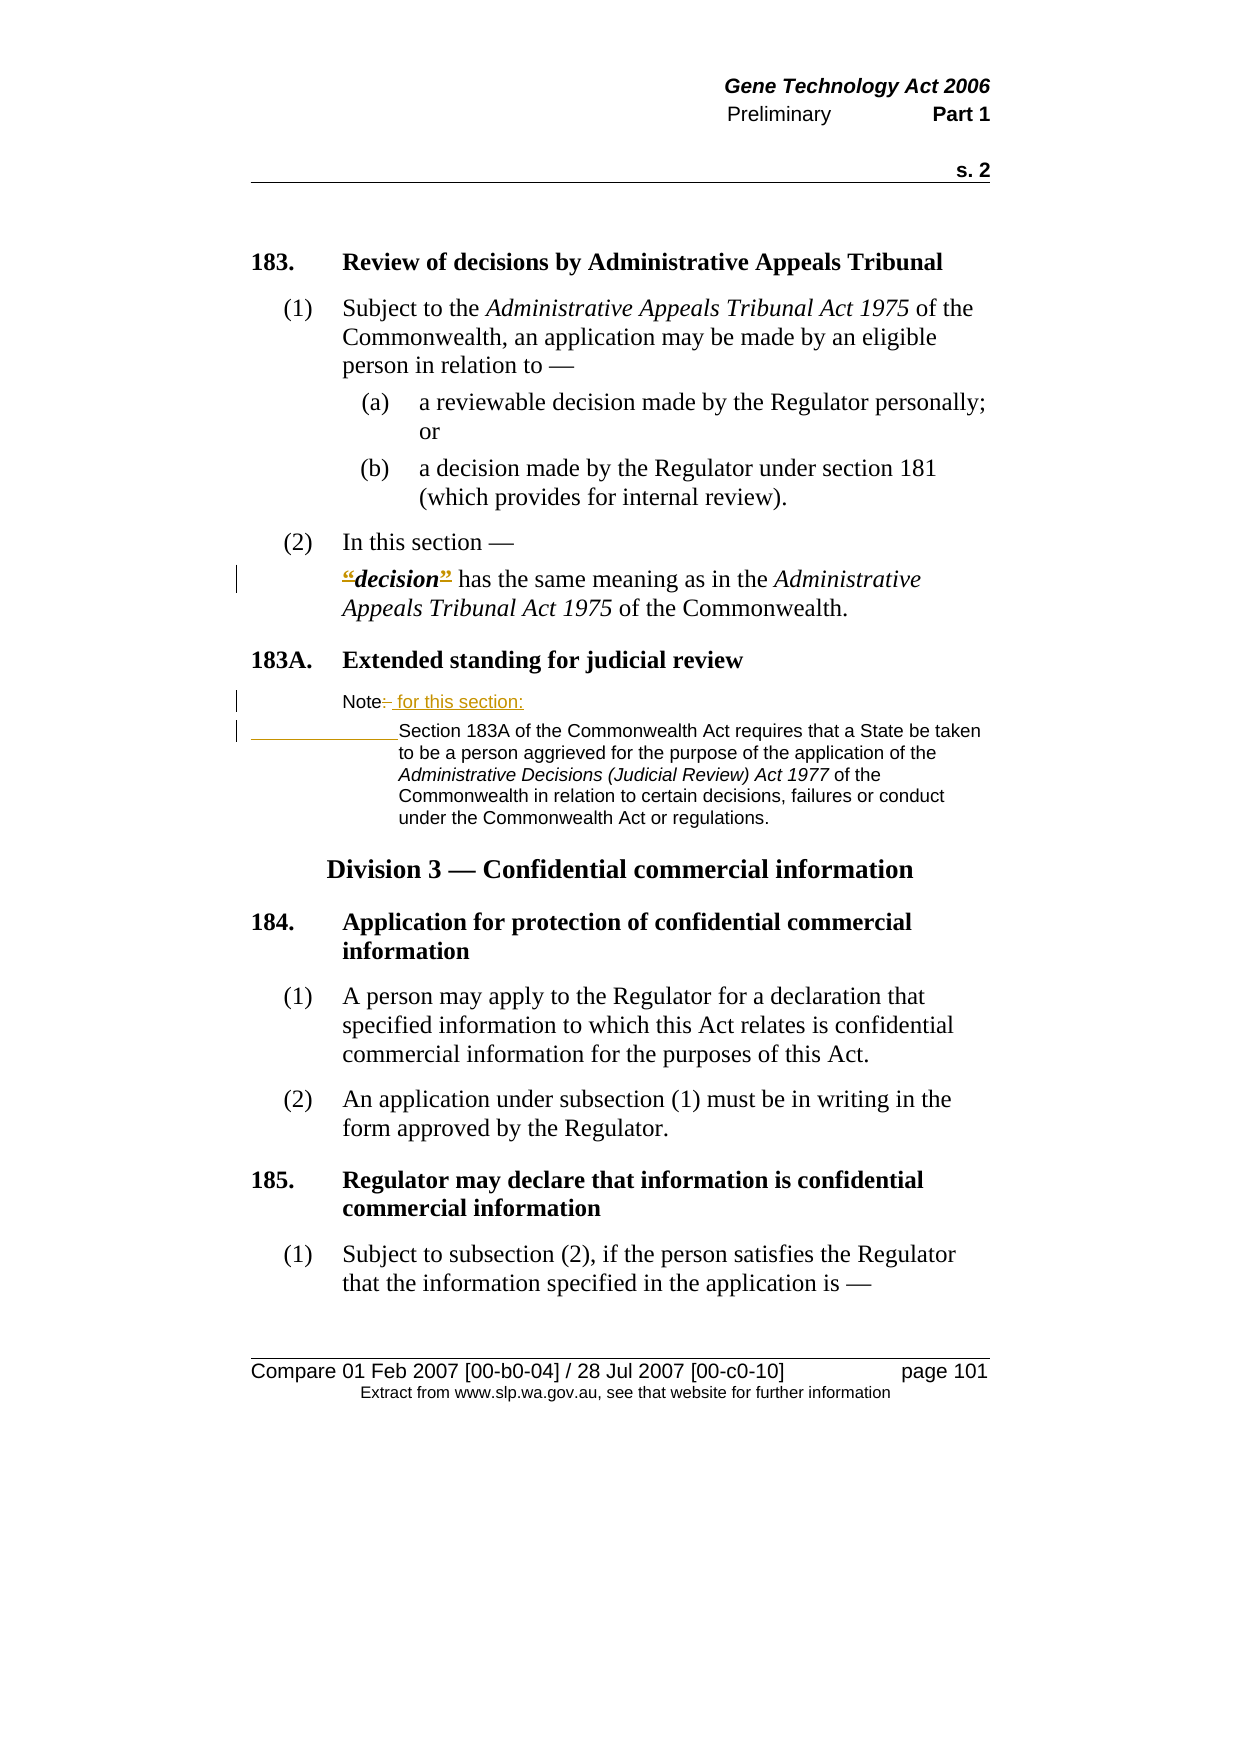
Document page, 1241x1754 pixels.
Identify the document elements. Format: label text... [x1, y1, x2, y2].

text (a) a reviewable decision made by the Regulator personally; or [251, 387, 990, 445]
text (2) In this section — [251, 527, 990, 556]
subtitle 183A. Extended standing for judicial review [251, 645, 990, 674]
text (2) An application under subsection (1) must be in writing in the form approved by the Regulator. [251, 1084, 990, 1142]
text (1) A person may apply to the Regulator for a declaration that specified information to which this Act relates is confidential commercial information for the purposes of this Act. [251, 981, 990, 1068]
subtitle Division 3 — Confidential commercial information [251, 853, 990, 884]
text (b) a decision made by the Regulator under section 181 (which provides for internal review). [251, 453, 990, 511]
subtitle 185. Regulator may declare that information is confidential commercial information [251, 1165, 990, 1222]
text decision has the same meaning as in the Administrative Appeals Tribunal Act 1975 of the Commonwealth. [251, 564, 990, 622]
text (1) Subject to the Administrative Appeals Tribunal Act 1975 of the Commonwealth, an application may be made by an eligible person in relation to — [251, 293, 990, 379]
subtitle 183. Review of decisions by Administrative Appeals Tribunal [251, 247, 990, 276]
subtitle Note [251, 690, 990, 712]
text (1) Subject to subsection (2), if the person satisfies the Regulator that the information specified in the application is — [251, 1239, 990, 1296]
text Section 183A of the Commonwealth Act requires that a State be taken to be a person aggrieved for the purpose of the application of the Administrative Decisions (Judicial Review) Act 1977 of the Commonwealth in relation to certain decisions, failures or conduct under the Commonwealth Act or regulations. [251, 720, 990, 828]
subtitle 184. Application for protection of confidential commercial information [251, 907, 990, 965]
